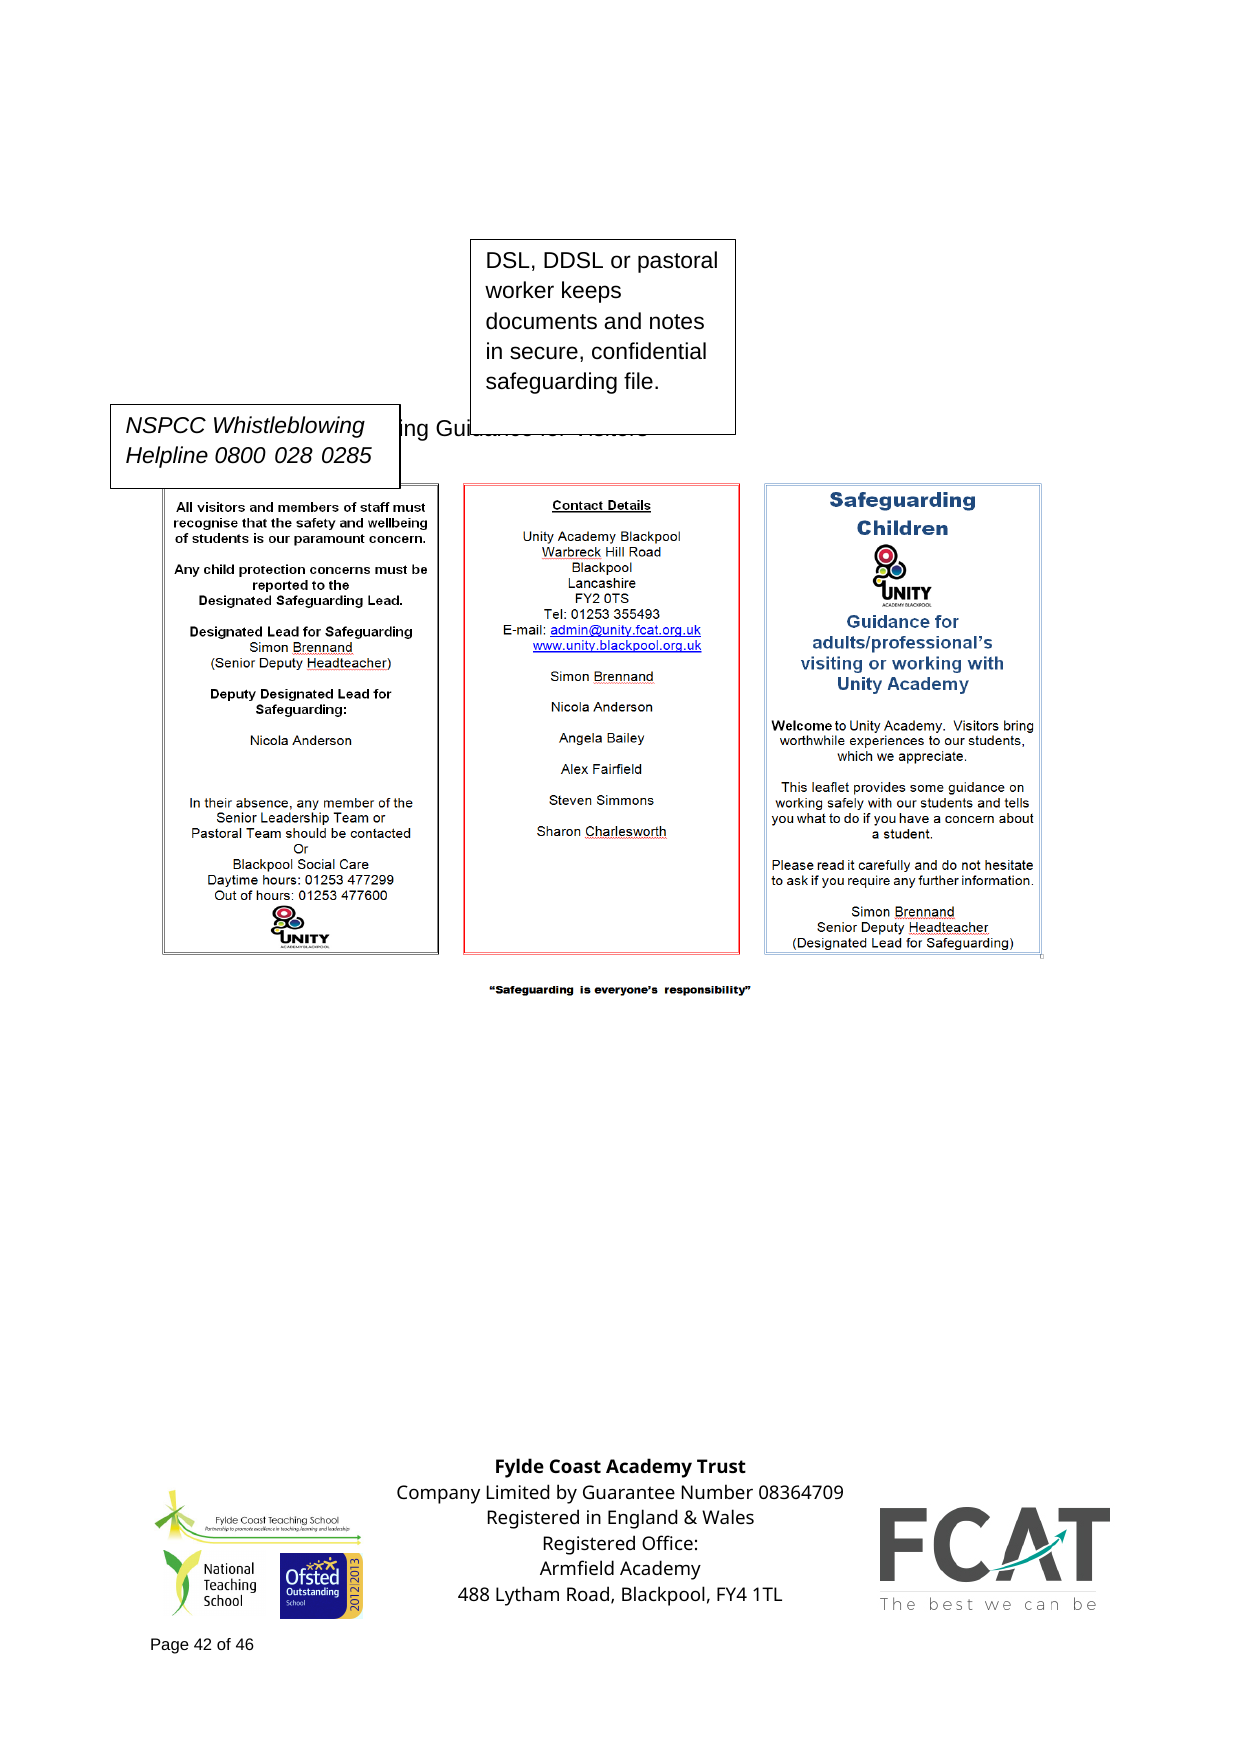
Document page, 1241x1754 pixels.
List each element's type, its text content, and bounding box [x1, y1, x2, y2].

text Appendix K – Safeguarding Guidance for Visitors [401, 415, 1090, 441]
picture [150, 1483, 364, 1619]
picture [838, 1496, 1147, 1621]
picture [150, 467, 1072, 1021]
